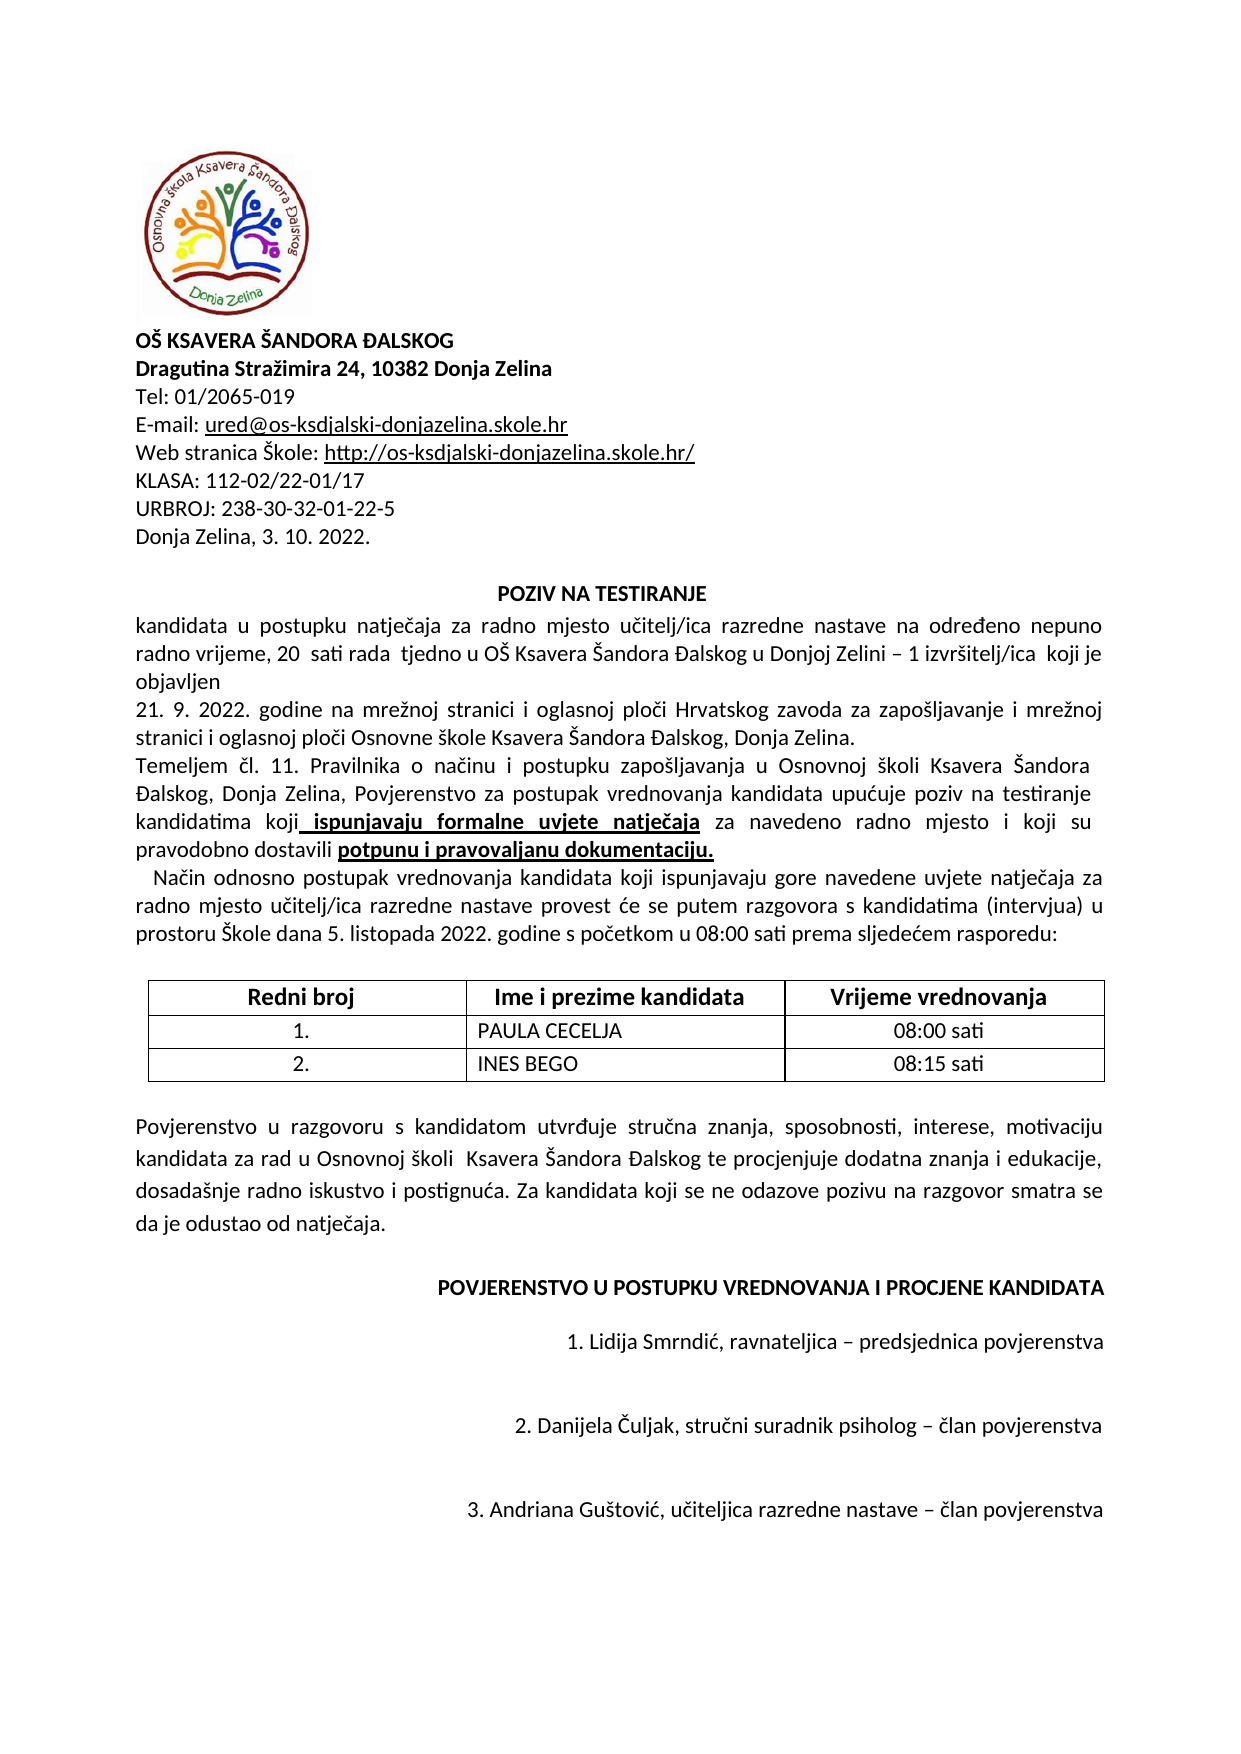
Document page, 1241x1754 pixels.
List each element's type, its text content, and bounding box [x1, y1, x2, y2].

text POVJERENSTVO U POSTUPKU VREDNOVANJA I PROCJENE KANDIDATA [135, 1273, 1105, 1301]
picture [135, 137, 323, 326]
table_cell PAULA CECELJA [467, 1016, 784, 1048]
text POZIV NA TESTIRANJE [456, 579, 1105, 607]
table_header Redni broj [149, 981, 466, 1015]
text Povjerenstvo u razgovoru s kandidatom utvrđuje stručna znanja, sposobnosti, interese, motivaciju kandidata za rad u Osnovnoj školi Ksavera Šandora Đalskog te procjenjuje dodatna znanja i edukacije, dosadašnje radno iskustvo i postignuća. Za kandidata koji se ne odazove pozivu na razgovor smatra se da je odustao od natječaja. [135, 1112, 1105, 1237]
text Web stranica Škole: http://os-ksdjalski-donjazelina.skole.hr/ [135, 438, 1105, 466]
table_header Vrijeme vrednovanja [786, 981, 1104, 1015]
text Tel: 01/2065-019 [135, 382, 1105, 410]
text Dragutina Stražimira 24, 10382 Donja Zelina [135, 354, 1105, 382]
table_header Ime i prezime kandidata [467, 981, 784, 1015]
table_cell INES BEGO [467, 1049, 784, 1081]
text 3. Andriana Guštović, učiteljica razredne nastave – član povjerenstva [435, 1496, 1105, 1524]
text Temeljem čl. 11. Pravilnika o načinu i postupku zapošljavanja u Osnovnoj školi Ksavera Šandora Đalskog, Donja Zelina, Povjerenstvo za postupak vrednovanja kandidata upućuje poziv na testiranje kandidatima koji ispunjavaju formalne uvjete natječaja za navedeno radno mjesto i koji su pravodobno dostavili potpunu i pravovaljanu dokumentaciju. [135, 751, 1093, 863]
text kandidata u postupku natječaja za radno mjesto učitelj/ica razredne nastave na određeno nepuno radno vrijeme, 20 sati rada tjedno u OŠ Ksavera Šandora Đalskog u Donjoj Zelini – 1 izvršitelj/ica koji je objavljen [135, 611, 1105, 695]
text 2. Danijela Čuljak, stručni suradnik psiholog – član povjerenstva [135, 1412, 1105, 1439]
text KLASA: 112-02/22-01/17 [135, 466, 1105, 494]
text 21. 9. 2022. godine na mrežnoj stranici i oglasnoj ploči Hrvatskog zavoda za zapošljavanje i mrežnoj stranici i oglasnoj ploči Osnovne škole Ksavera Šandora Đalskog, Donja Zelina. [135, 695, 1105, 751]
text Način odnosno postupak vrednovanja kandidata koji ispunjavaju gore navedene uvjete natječaja za radno mjesto učitelj/ica razredne nastave provest će se putem razgovora s kandidatima (intervjua) u prostoru Škole dana 5. listopada 2022. godine s početkom u 08:00 sati prema sljedećem rasporedu: [106, 863, 1105, 947]
text E-mail: ured@os-ksdjalski-donjazelina.skole.hr [135, 410, 1105, 438]
table_cell 08:00 sati [786, 1016, 1104, 1048]
text OŠ KSAVERA ŠANDORA ĐALSKOG [135, 326, 1105, 354]
text Donja Zelina, 3. 10. 2022. [135, 522, 1105, 550]
text URBROJ: 238-30-32-01-22-5 [135, 494, 1105, 522]
table_cell 1. [149, 1016, 466, 1048]
table_cell 2. [149, 1049, 466, 1081]
table_cell 08:15 sati [786, 1049, 1104, 1081]
text 1. Lidija Smrndić, ravnateljica – predsjednica povjerenstva [135, 1327, 1105, 1356]
